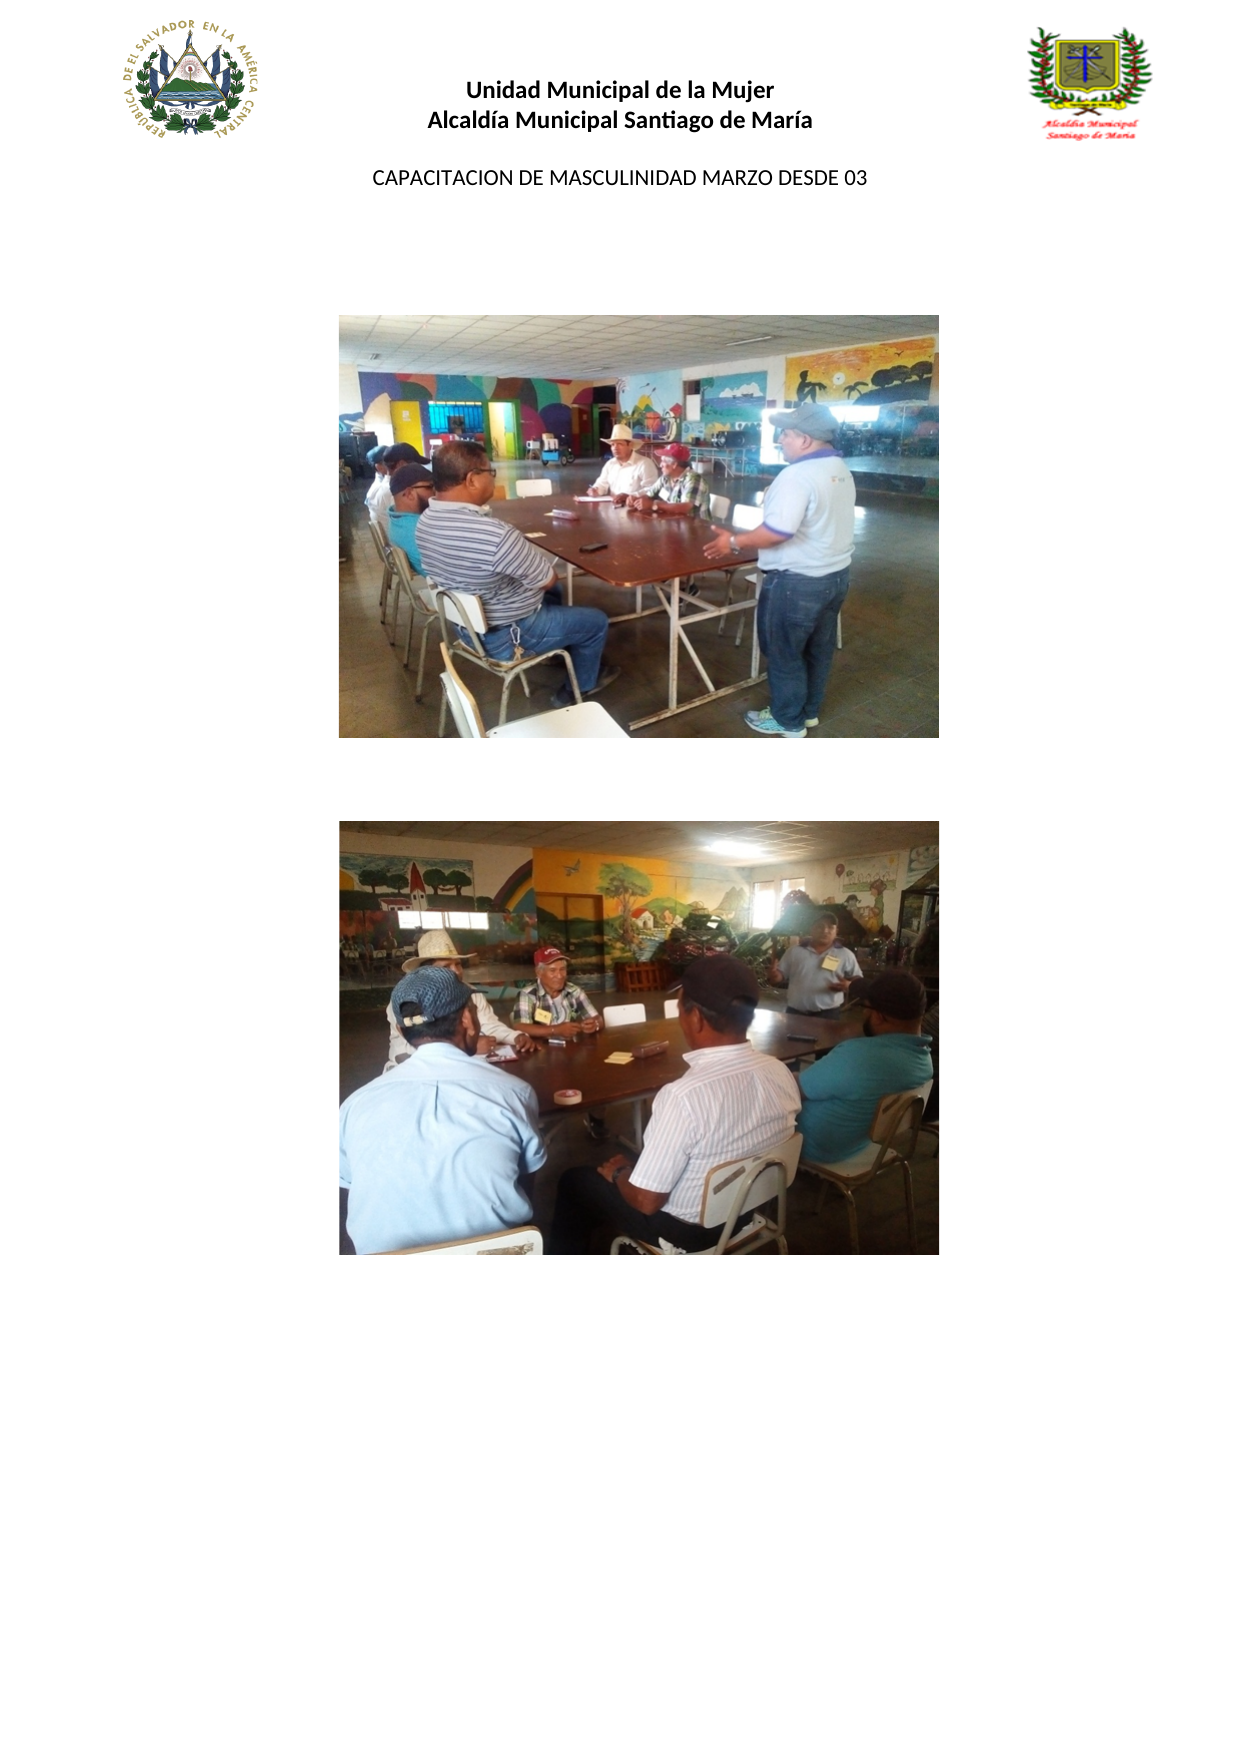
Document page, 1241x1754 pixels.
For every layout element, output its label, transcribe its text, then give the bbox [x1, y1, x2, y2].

picture [338, 315, 939, 738]
picture [123, 20, 258, 138]
picture [339, 821, 940, 1255]
text CAPACITACION DE MASCULINIDAD MARZO DESDE 03 [177, 163, 1063, 191]
picture [1026, 25, 1154, 142]
